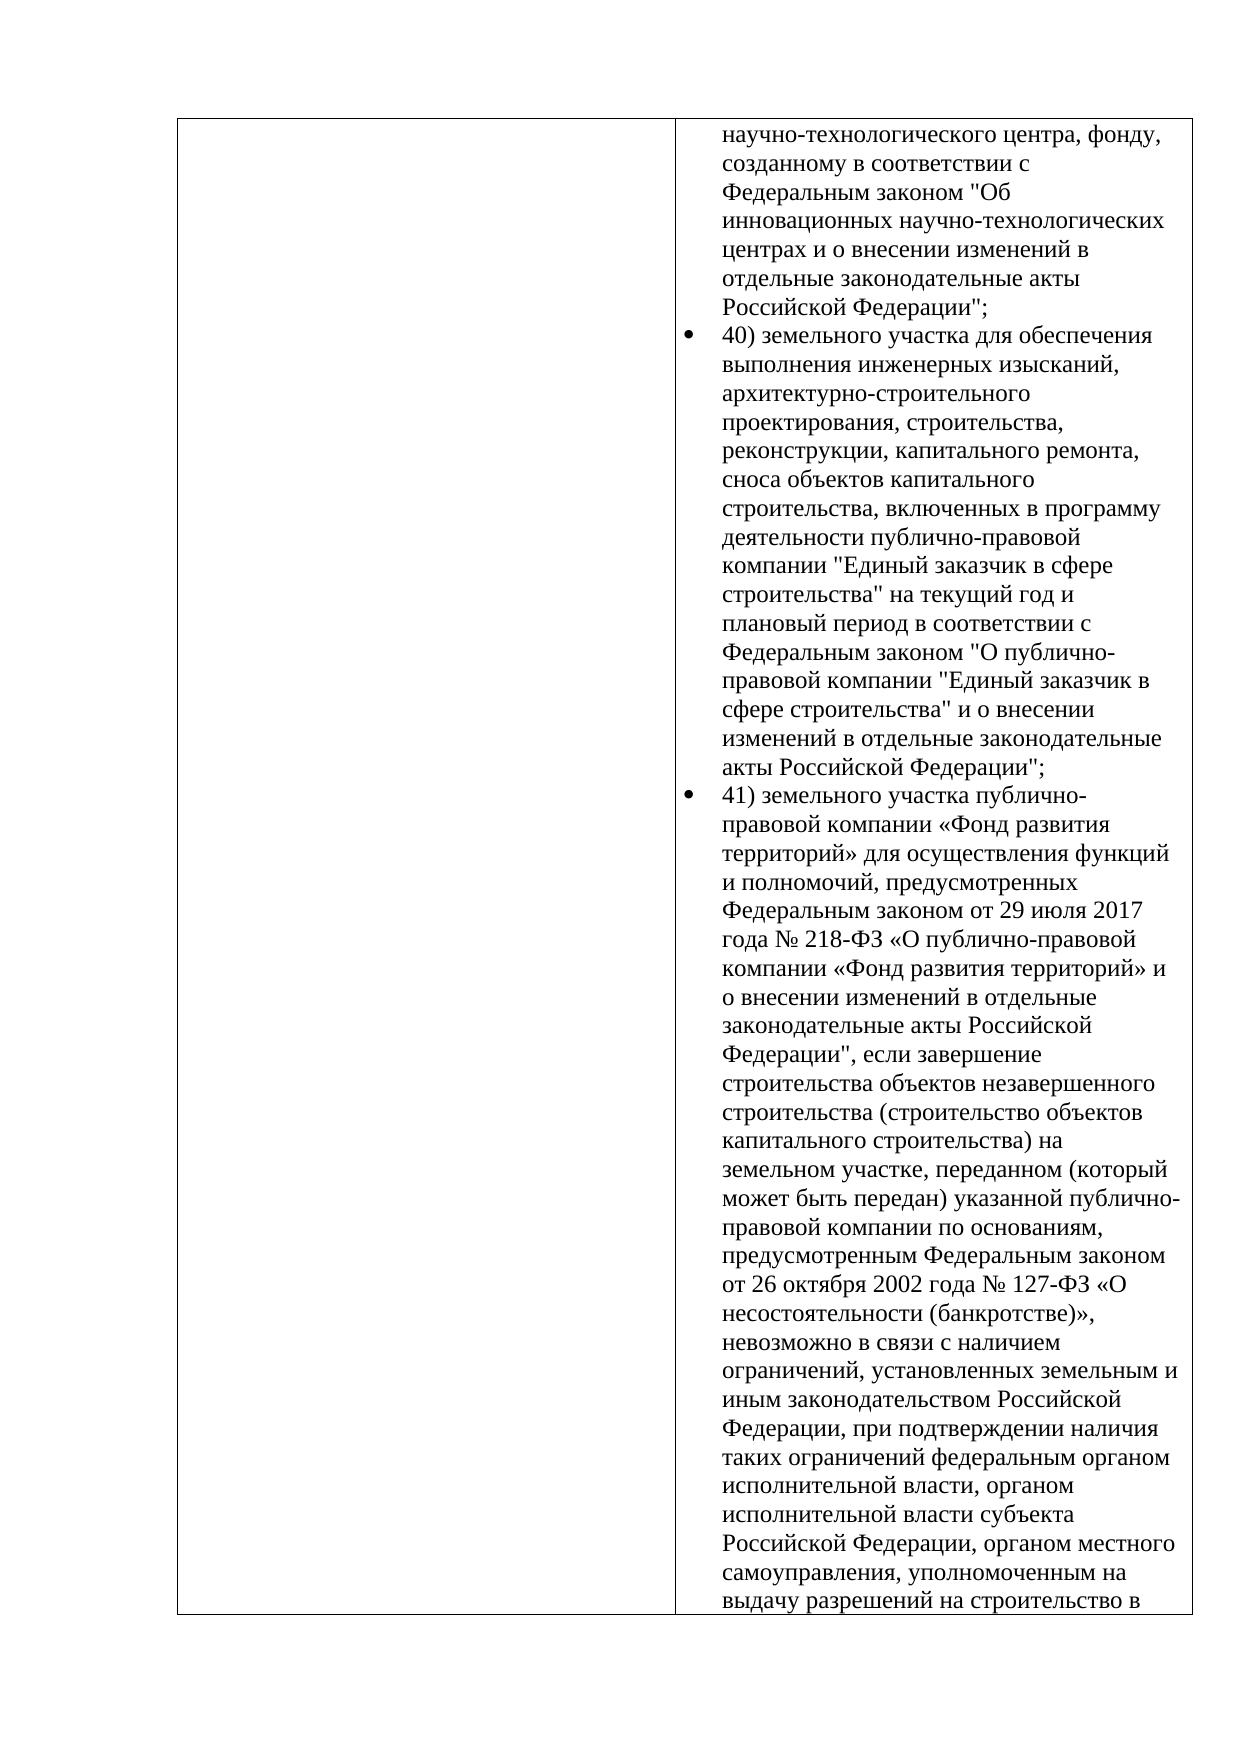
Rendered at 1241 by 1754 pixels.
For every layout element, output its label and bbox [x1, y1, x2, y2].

table_cell [676, 119, 1192, 1614]
table_cell [178, 119, 675, 1614]
